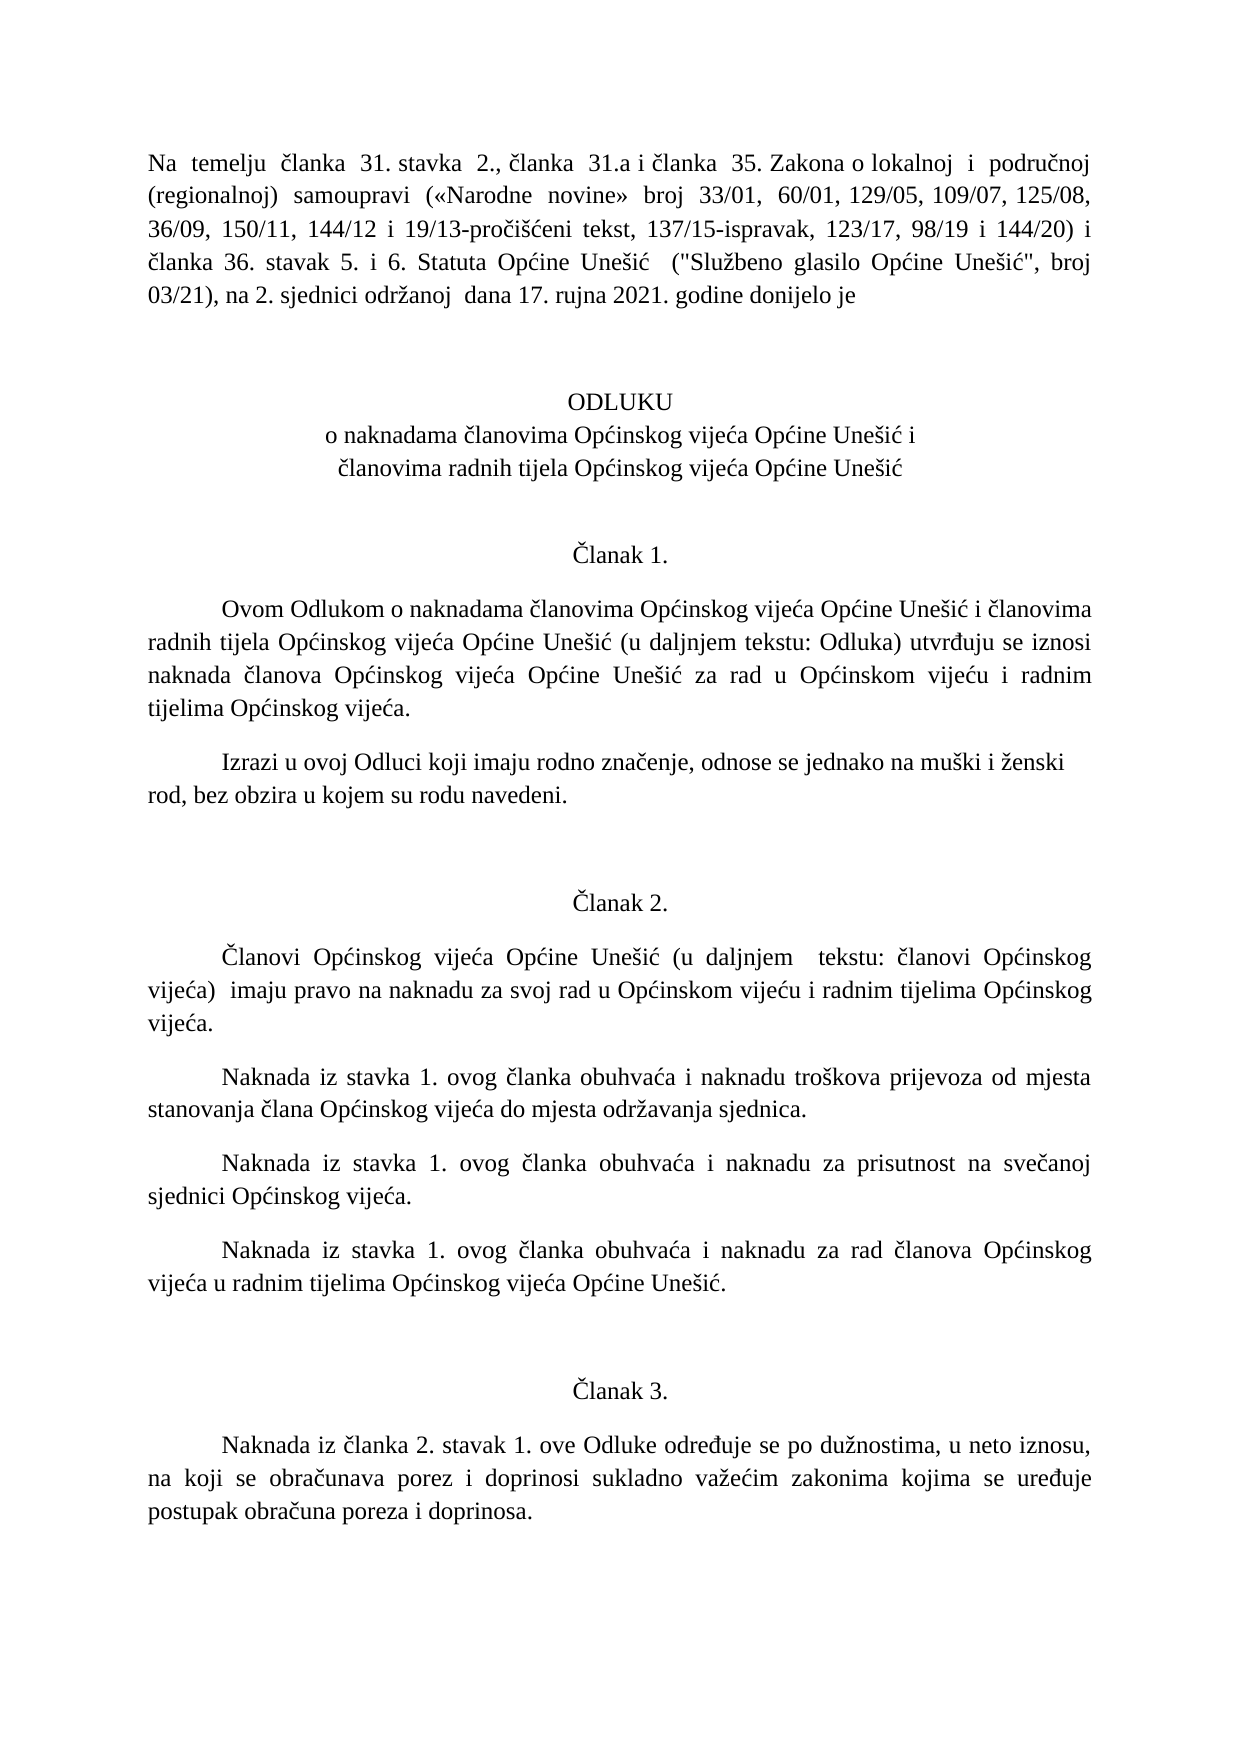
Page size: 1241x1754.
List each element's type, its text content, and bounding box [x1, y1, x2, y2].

text Naknada iz stavka 1. ovog članka obuhvaća i naknadu za rad članova Općinskog vijeća u radnim tijelima Općinskog vijeća Općine Unešić. [148, 1235, 1093, 1297]
text Izrazi u ovoj Odluci koji imaju rodno značenje, odnose se jednako na muški i ženski rod, bez obzira u kojem su rodu navedeni. [148, 747, 1093, 809]
text članovima radnih tijela Općinskog vijeća Općine Unešić [148, 453, 1093, 482]
text Članovi Općinskog vijeća Općine Unešić (u daljnjem tekstu: članovi Općinskog vijeća) imaju pravo na naknadu za svoj rad u Općinskom vijeću i radnim tijelima Općinskog vijeća. [148, 942, 1093, 1036]
text Članak 1. [148, 540, 1093, 569]
text ODLUKU [148, 387, 1093, 416]
text Na temelju članka 31. stavka 2., članka 31.a i članka 35. Zakona o lokalnoj i područnoj (regionalnoj) samoupravi («Narodne novine» broj 33/01, 60/01, 129/05, 109/07, 125/08, 36/09, 150/11, 144/12 i 19/13-pročišćeni tekst, 137/15-ispravak, 123/17, 98/19 i 144/20) i članka 36. stavak 5. i 6. Statuta Općine Unešić ("Službeno glasilo Općine Unešić", broj 03/21), na 2. sjednici održanoj dana 17. rujna 2021. godine donijelo je [148, 148, 1093, 308]
text Naknada iz stavka 1. ovog članka obuhvaća i naknadu za prisutnost na svečanoj sjednici Općinskog vijeća. [148, 1148, 1093, 1210]
text Članak 3. [148, 1376, 1093, 1405]
text Naknada iz stavka 1. ovog članka obuhvaća i naknadu troškova prijevoza od mjesta stanovanja člana Općinskog vijeća do mjesta održavanja sjednica. [148, 1062, 1093, 1123]
text Naknada iz članka 2. stavak 1. ove Odluke određuje se po dužnostima, u neto iznosu, na koji se obračunava porez i doprinosi sukladno važećim zakonima kojima se uređuje postupak obračuna poreza i doprinosa. [148, 1430, 1093, 1525]
text o naknadama članovima Općinskog vijeća Općine Unešić i [148, 420, 1093, 449]
text Ovom Odlukom o naknadama članovima Općinskog vijeća Općine Unešić i članovima radnih tijela Općinskog vijeća Općine Unešić (u daljnjem tekstu: Odluka) utvrđuju se iznosi naknada članova Općinskog vijeća Općine Unešić za rad u Općinskom vijeću i radnim tijelima Općinskog vijeća. [148, 594, 1093, 722]
text Članak 2. [148, 888, 1093, 917]
